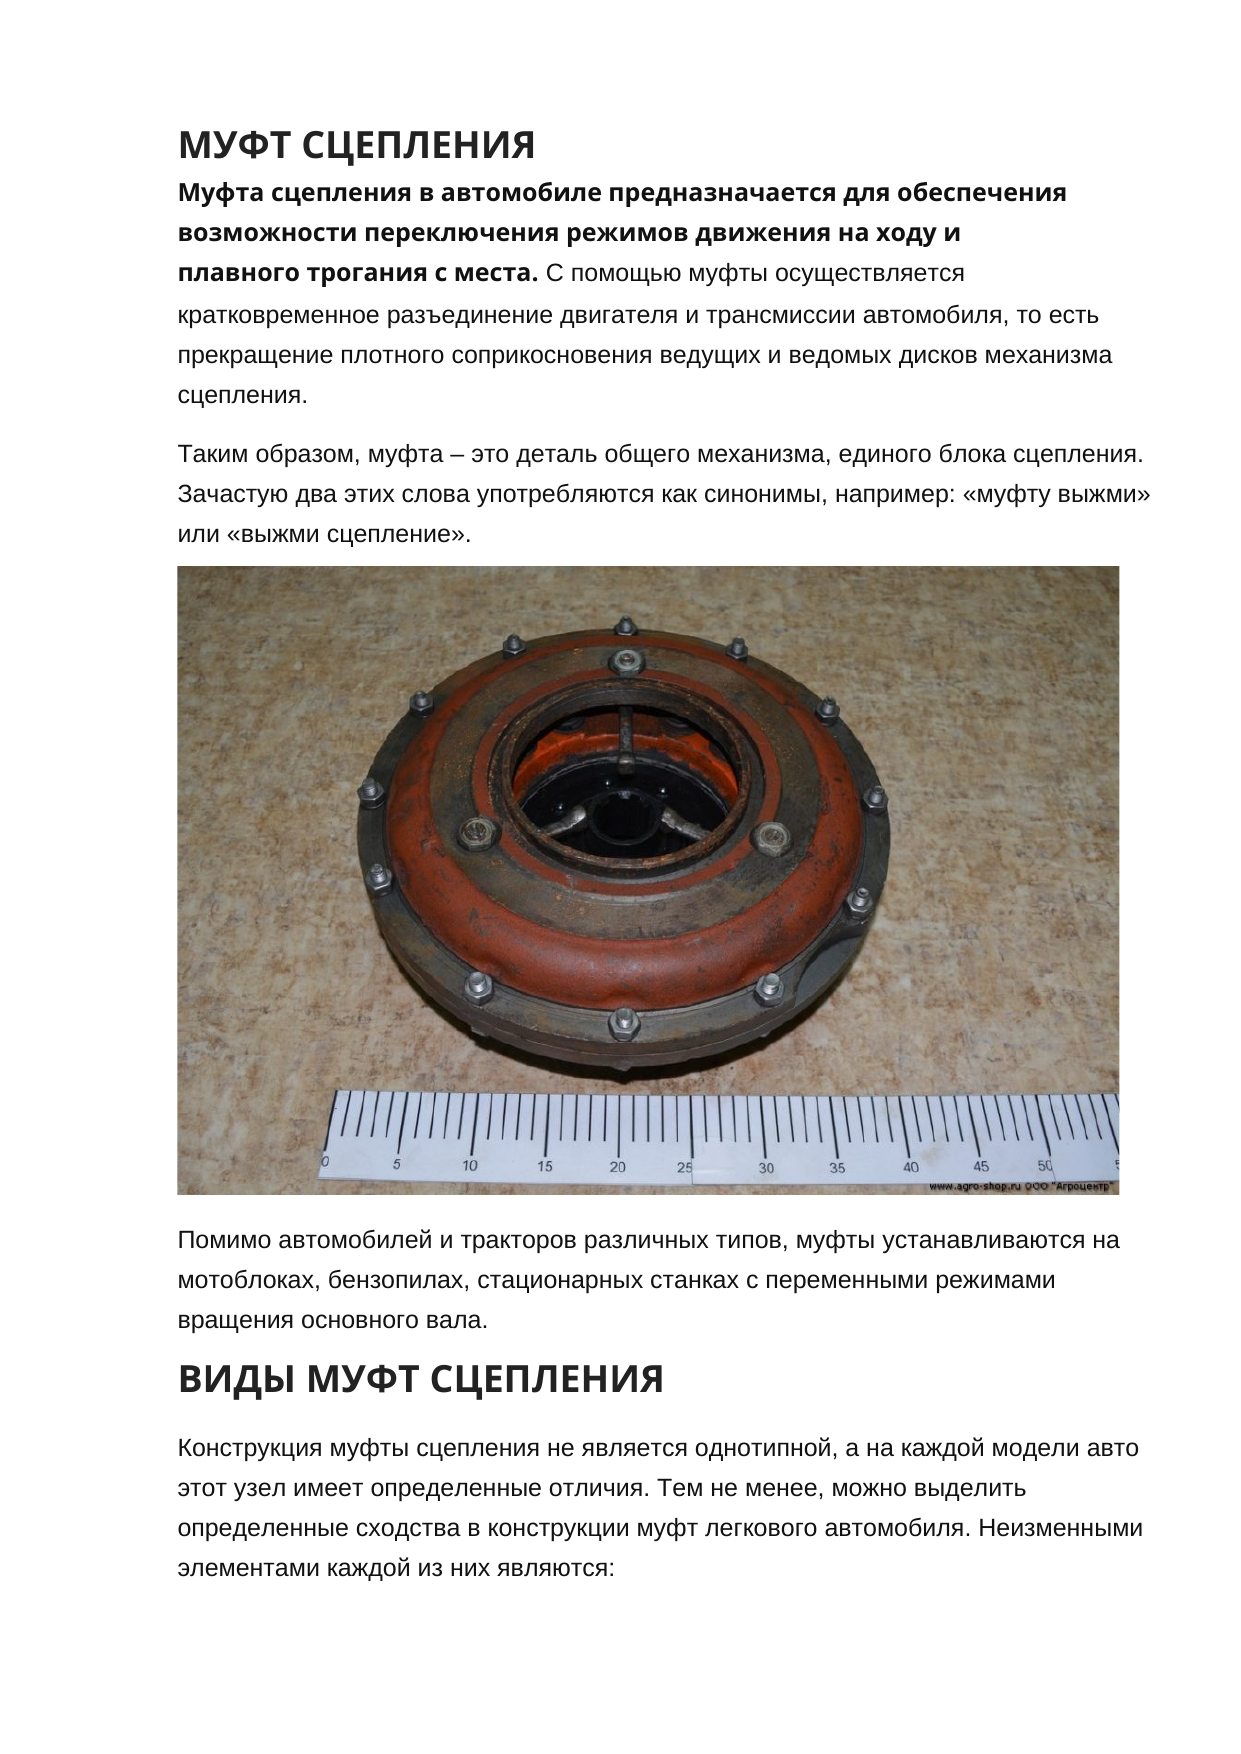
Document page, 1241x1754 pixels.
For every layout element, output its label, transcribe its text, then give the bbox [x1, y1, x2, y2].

text Таким образом, муфта – это деталь общего механизма, единого блока сцепления. Зачастую два этих слова употребляются как синонимы, например: «муфту выжми» или «выжми сцепление». [177, 428, 1152, 548]
text МУФТ СЦЕПЛЕНИЯ [177, 118, 1152, 169]
text Конструкция муфты сцепления не является однотипной, а на каждой модели авто этот узел имеет определенные отличия. Тем не менее, можно выделить определенные сходства в конструкции муфт легкового автомобиля. Неизменными элементами каждой из них являются: [177, 1422, 1152, 1582]
text ВИДЫ МУФТ СЦЕПЛЕНИЯ [177, 1352, 1152, 1403]
picture [177, 566, 1120, 1195]
text Помимо автомобилей и тракторов различных типов, муфты устанавливаются на мотоблоках, бензопилах, стационарных станках с переменными режимами вращения основного вала. [177, 1213, 1152, 1333]
text Муфта сцепления в автомобиле предназначается для обеспечения возможности переключения режимов движения на ходу и плавного трогания с места. С помощью муфты осуществляется кратковременное разъединение двигателя и трансмиссии автомобиля, то есть прекращение плотного соприкосновения ведущих и ведомых дисков механизма сцепления. [177, 169, 1152, 409]
